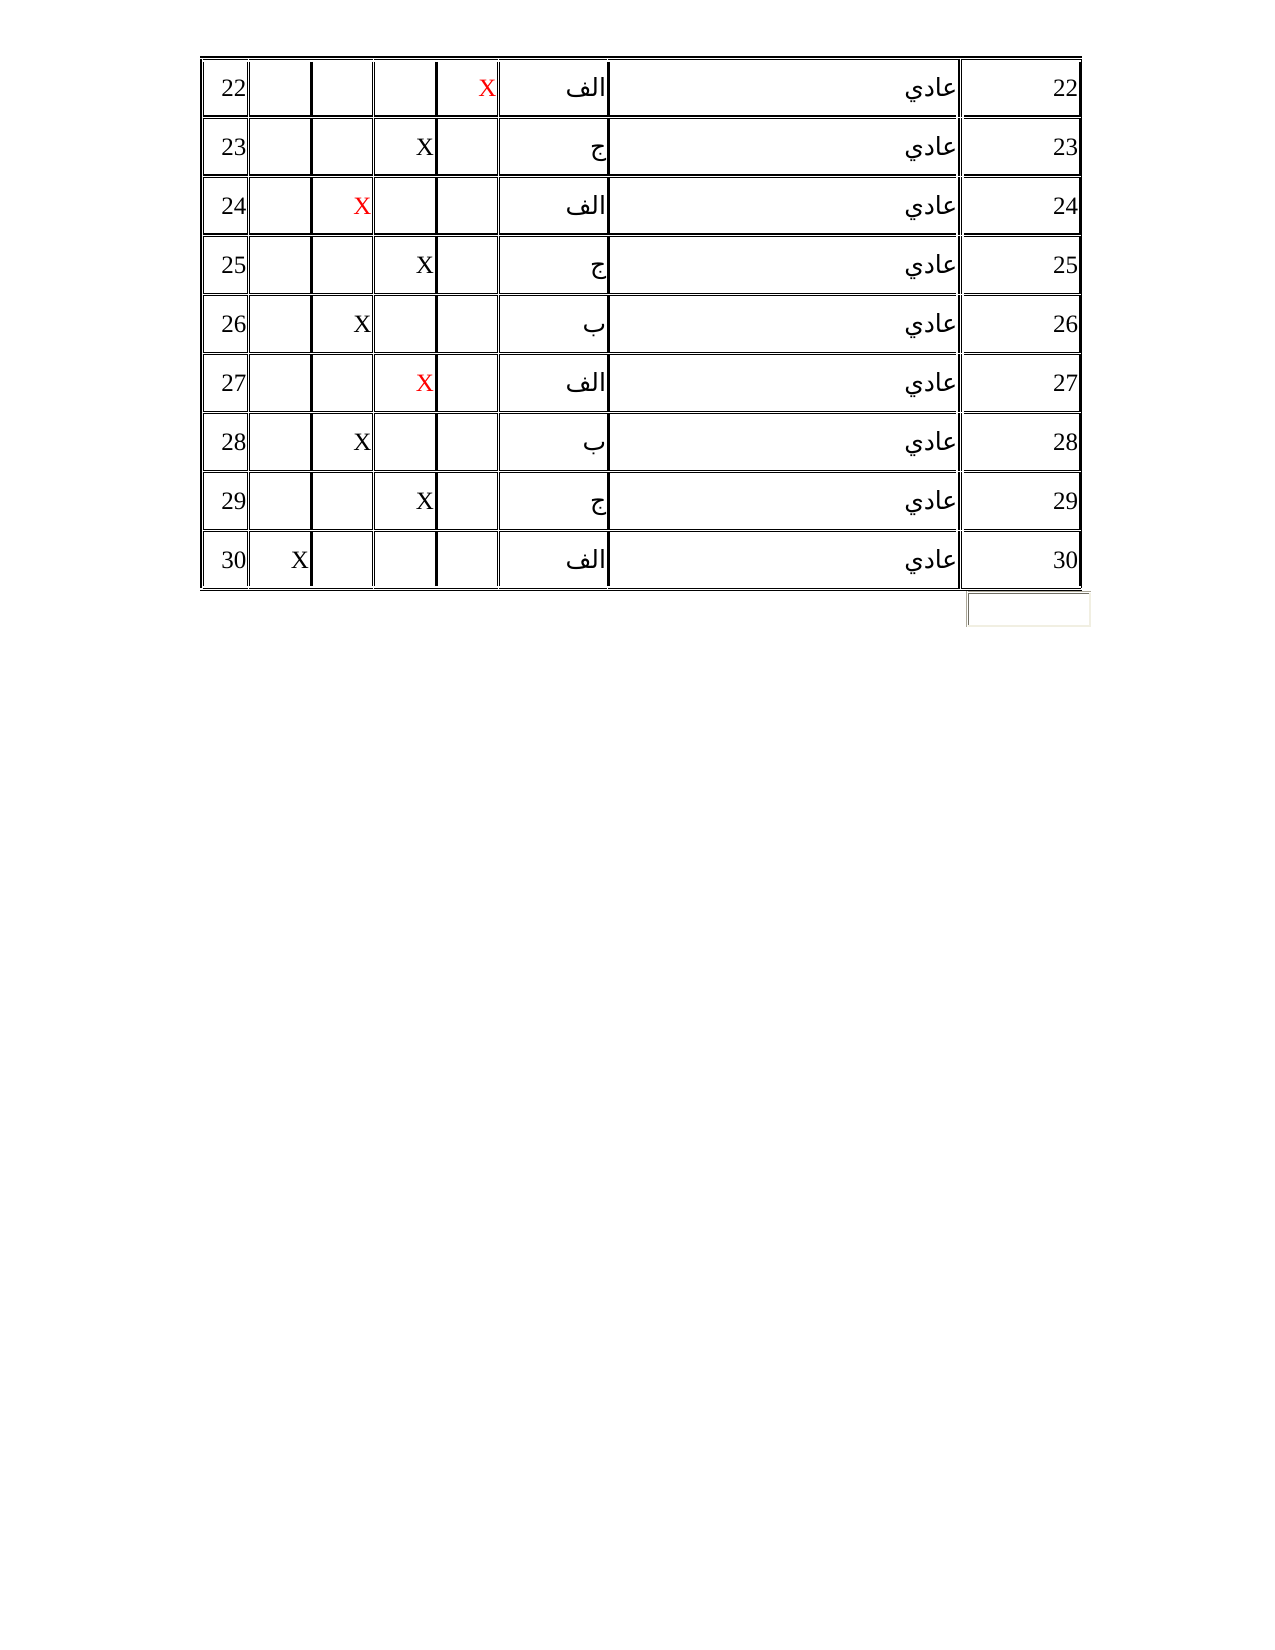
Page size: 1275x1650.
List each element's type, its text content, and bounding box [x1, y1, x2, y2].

table_cell X [313, 414, 372, 469]
table_cell ج [500, 473, 607, 529]
table_cell ج [500, 237, 607, 292]
table_cell عادي [610, 174, 959, 233]
table_cell [436, 532, 499, 588]
table_cell 27 [962, 351, 1080, 411]
table_cell 25 [204, 237, 247, 292]
table_cell [438, 355, 497, 411]
table_cell عادي [610, 233, 959, 292]
table_cell [438, 296, 497, 351]
table_cell [250, 237, 310, 292]
table_cell الف [500, 355, 607, 411]
table_cell X [313, 296, 372, 351]
table_cell عادي [608, 529, 960, 588]
table_cell [438, 119, 497, 174]
table_cell [250, 355, 310, 411]
table_cell [250, 414, 310, 469]
table_cell X [249, 532, 311, 588]
table_cell [250, 178, 310, 233]
table_cell [374, 60, 436, 115]
table_cell عادي [608, 411, 960, 469]
table_cell [375, 414, 435, 469]
table_cell 30 [202, 532, 249, 588]
table_cell الف [499, 58, 608, 115]
table_cell عادي [610, 293, 959, 351]
table_cell عادي [610, 351, 959, 411]
table_cell [250, 296, 310, 351]
table_cell 26 [962, 293, 1080, 351]
table_cell [374, 532, 436, 588]
table_cell [250, 473, 310, 529]
table_cell 27 [204, 355, 247, 411]
table_cell 30 [960, 529, 1081, 588]
table_cell [438, 414, 497, 469]
table_cell X [375, 355, 435, 411]
table_cell [313, 473, 372, 529]
table_cell [438, 178, 497, 233]
table_cell ج [500, 119, 607, 174]
table_cell X [375, 473, 435, 529]
table_cell 28 [204, 414, 247, 469]
table_cell 25 [962, 233, 1080, 292]
table_cell X [375, 237, 435, 292]
table_cell 24 [962, 174, 1080, 233]
table_cell 22 [202, 60, 249, 115]
table_cell X [313, 178, 372, 233]
table_cell [250, 119, 310, 174]
table_cell [375, 296, 435, 351]
table_cell [375, 178, 435, 233]
table_cell ب [500, 414, 607, 469]
table_cell [313, 237, 372, 292]
table_cell 23 [204, 119, 247, 174]
table_cell ب [500, 296, 607, 351]
table_cell الف [499, 532, 608, 588]
table_cell عادي [608, 60, 958, 115]
table_cell [249, 60, 311, 115]
table_cell 29 [204, 473, 247, 529]
table_cell [438, 237, 497, 292]
table_cell [311, 60, 374, 115]
table_cell الف [500, 178, 607, 233]
table_cell [311, 532, 374, 588]
table_cell 24 [204, 178, 247, 233]
table_cell 23 [962, 115, 1080, 174]
table_cell 22 [962, 60, 1081, 115]
table_cell X [375, 119, 435, 174]
table_cell عادي [610, 470, 959, 529]
table_cell X [436, 60, 499, 115]
table_cell [313, 119, 372, 174]
table_cell 26 [204, 296, 247, 351]
table_cell [438, 473, 497, 529]
table_cell 28 [960, 411, 1081, 469]
table_cell عادي [610, 115, 959, 174]
table_cell 29 [962, 470, 1080, 529]
table_cell [313, 355, 372, 411]
